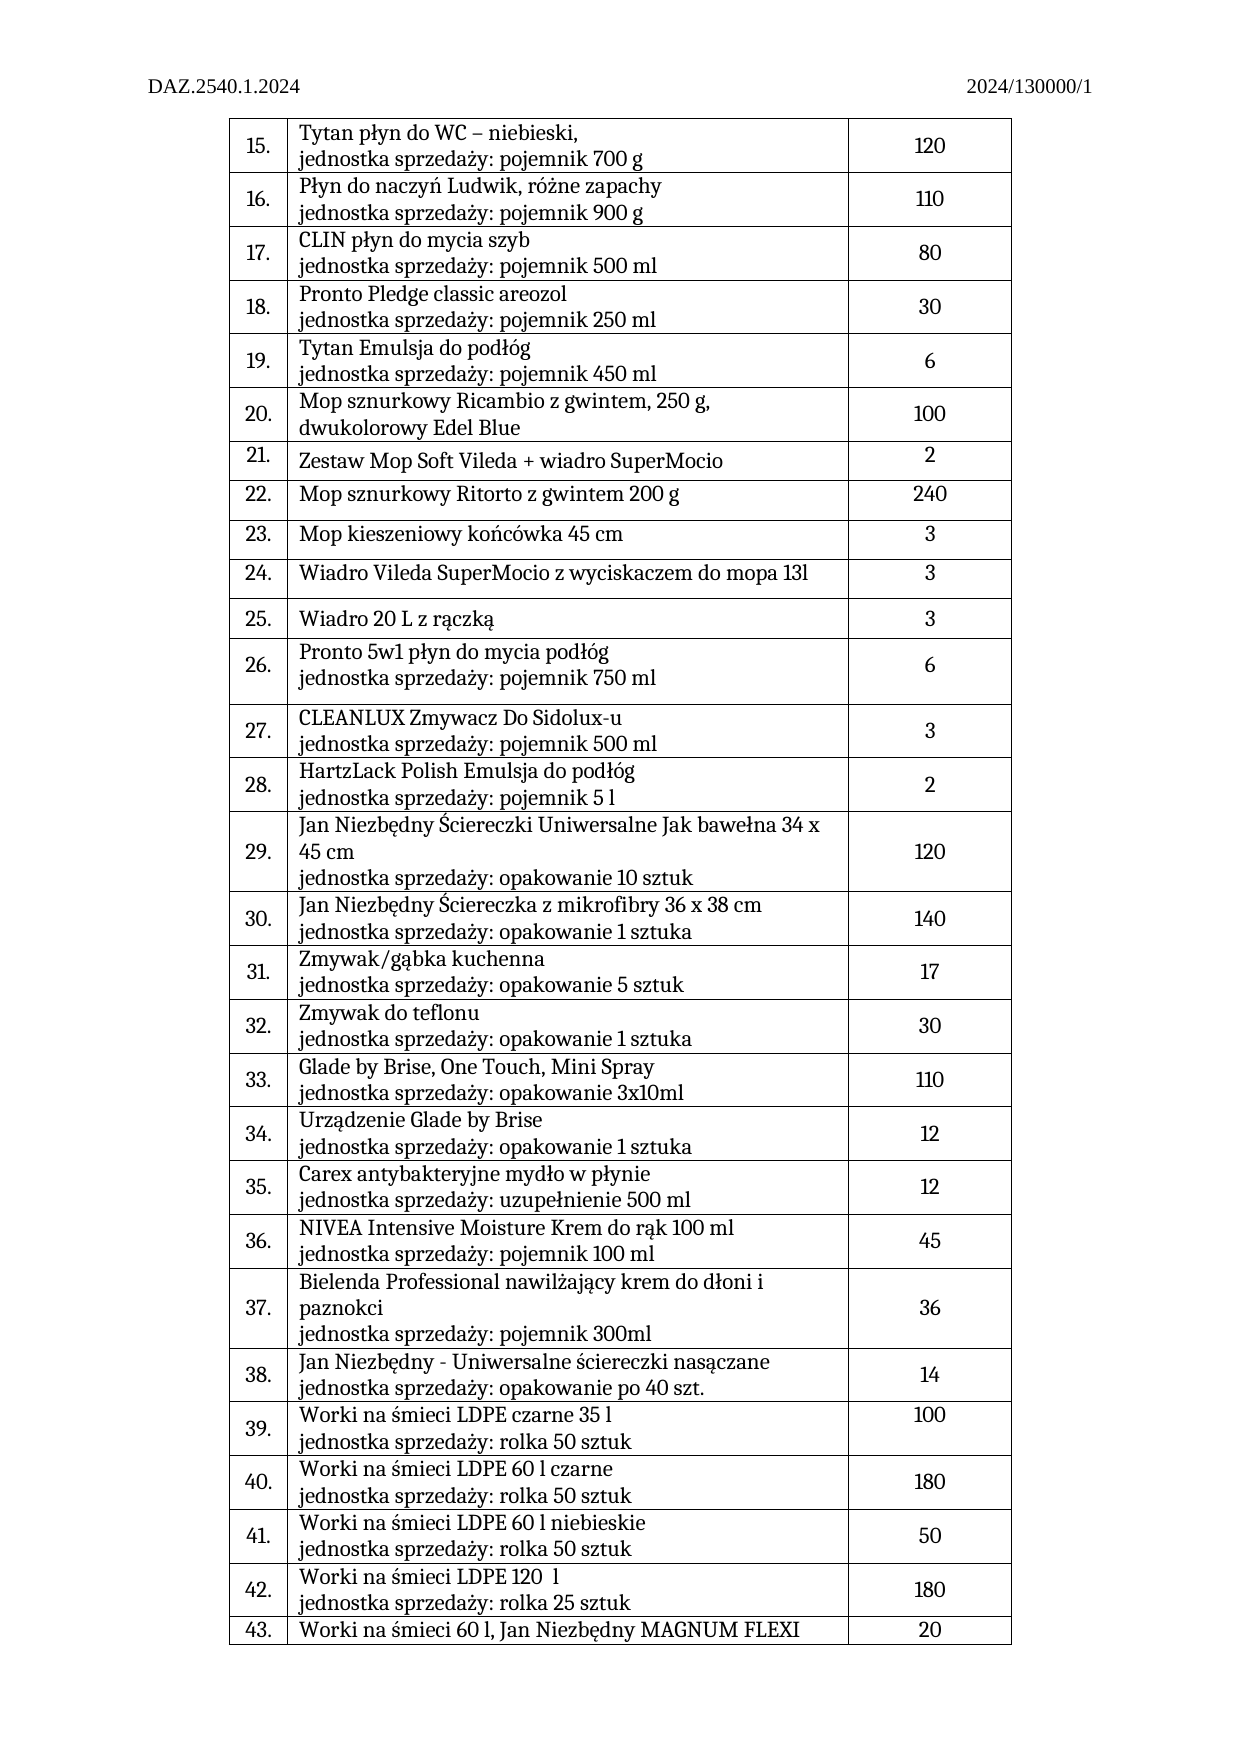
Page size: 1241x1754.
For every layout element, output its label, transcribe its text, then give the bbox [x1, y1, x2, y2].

table_cell 29. [230, 812, 287, 891]
table_cell 30. [230, 892, 287, 945]
table_cell 37. [230, 1269, 287, 1347]
table_cell 120 [849, 119, 1011, 172]
table_cell 100 [849, 1402, 1011, 1455]
table_cell Wiadro Vileda SuperMocio z wyciskaczem do mopa 13l [288, 560, 848, 598]
table_cell Pronto Pledge classic areozol jednostka sprzedaży: pojemnik 250 ml [288, 281, 848, 333]
table_cell CLIN płyn do mycia szyb jednostka sprzedaży: pojemnik 500 ml [288, 227, 848, 279]
table_cell 17 [849, 946, 1011, 999]
table_cell 21. [230, 442, 287, 480]
table_cell 80 [849, 227, 1011, 279]
table_cell 36 [849, 1269, 1011, 1347]
table_cell 22. [230, 481, 287, 519]
table_cell CLEANLUX Zmywacz Do Sidolux-u jednostka sprzedaży: pojemnik 500 ml [288, 705, 848, 757]
table_cell Carex antybakteryjne mydło w płynie jednostka sprzedaży: uzupełnienie 500 ml [288, 1161, 848, 1214]
table_cell Zestaw Mop Soft Vileda + wiadro SuperMocio [288, 442, 848, 480]
table_cell 180 [849, 1564, 1011, 1616]
table_cell 110 [849, 173, 1011, 226]
table_cell 40. [230, 1456, 287, 1509]
table_cell 6 [849, 639, 1011, 703]
table_cell 20. [230, 388, 287, 441]
table_cell Worki na śmieci LDPE 60 l czarne jednostka sprzedaży: rolka 50 sztuk [288, 1456, 848, 1509]
table_cell Worki na śmieci LDPE 120 l jednostka sprzedaży: rolka 25 sztuk [288, 1564, 848, 1616]
table_cell 30 [849, 1000, 1011, 1052]
table_cell 100 [849, 388, 1011, 441]
table_cell 28. [230, 758, 287, 811]
table_cell Glade by Brise, One Touch, Mini Spray jednostka sprzedaży: opakowanie 3x10ml [288, 1054, 848, 1106]
table_cell 140 [849, 892, 1011, 945]
table_cell 3 [849, 705, 1011, 757]
table_cell 24. [230, 560, 287, 598]
table_cell 6 [849, 334, 1011, 387]
table_cell 27. [230, 705, 287, 757]
table_cell 35. [230, 1161, 287, 1214]
table_cell 3 [849, 521, 1011, 559]
table_cell 14 [849, 1349, 1011, 1401]
table_cell Worki na śmieci LDPE czarne 35 l jednostka sprzedaży: rolka 50 sztuk [288, 1402, 848, 1455]
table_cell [288, 1617, 848, 1644]
table_cell 20 [849, 1617, 1011, 1644]
table_cell Tytan płyn do WC – niebieski, jednostka sprzedaży: pojemnik 700 g [288, 119, 848, 172]
table_cell 3 [849, 599, 1011, 638]
table_cell Pronto 5w1 płyn do mycia podłóg jednostka sprzedaży: pojemnik 750 ml [288, 639, 848, 703]
table_cell Worki na śmieci LDPE 60 l niebieskie jednostka sprzedaży: rolka 50 sztuk [288, 1510, 848, 1562]
table_cell 50 [849, 1510, 1011, 1562]
table_cell 18. [230, 281, 287, 333]
table_cell Zmywak do teflonu jednostka sprzedaży: opakowanie 1 sztuka [288, 1000, 848, 1052]
table_cell 23. [230, 521, 287, 559]
table_cell Zmywak/gąbka kuchenna jednostka sprzedaży: opakowanie 5 sztuk [288, 946, 848, 999]
table_cell 180 [849, 1456, 1011, 1509]
table_cell 2 [849, 442, 1011, 480]
table_cell 42. [230, 1564, 287, 1616]
table_cell 43. [230, 1617, 287, 1644]
table_cell 36. [230, 1215, 287, 1267]
table_cell 17. [230, 227, 287, 279]
table_cell 19. [230, 334, 287, 387]
table_cell Mop sznurkowy Ritorto z gwintem 200 g [288, 481, 848, 519]
table_cell Jan Niezbędny - Uniwersalne ściereczki nasączane jednostka sprzedaży: opakowanie po 40 szt. [288, 1349, 848, 1401]
table_cell HartzLack Polish Emulsja do podłóg jednostka sprzedaży: pojemnik 5 l [288, 758, 848, 811]
table_cell 33. [230, 1054, 287, 1106]
table_cell NIVEA Intensive Moisture Krem do rąk 100 ml jednostka sprzedaży: pojemnik 100 ml [288, 1215, 848, 1267]
table_cell Jan Niezbędny Ściereczki Uniwersalne Jak bawełna 34 x 45 cm jednostka sprzedaży: opakowanie 10 sztuk [288, 812, 848, 891]
table_cell Urządzenie Glade by Brise jednostka sprzedaży: opakowanie 1 sztuka [288, 1107, 848, 1160]
table_cell 31. [230, 946, 287, 999]
table_cell 38. [230, 1349, 287, 1401]
table_cell 25. [230, 599, 287, 638]
table_cell Tytan Emulsja do podłóg jednostka sprzedaży: pojemnik 450 ml [288, 334, 848, 387]
table_cell Mop kieszeniowy końcówka 45 cm [288, 521, 848, 559]
table_cell 30 [849, 281, 1011, 333]
table_cell 2 [849, 758, 1011, 811]
table_cell Bielenda Professional nawilżający krem do dłoni i paznokci jednostka sprzedaży: pojemnik 300ml [288, 1269, 848, 1347]
table_cell 240 [849, 481, 1011, 519]
table_cell 12 [849, 1107, 1011, 1160]
table_cell 45 [849, 1215, 1011, 1267]
table_cell 120 [849, 812, 1011, 891]
table_cell 39. [230, 1402, 287, 1455]
table_cell Mop sznurkowy Ricambio z gwintem, 250 g, dwukolorowy Edel Blue [288, 388, 848, 441]
table_cell 26. [230, 639, 287, 703]
table_cell 110 [849, 1054, 1011, 1106]
table_cell 16. [230, 173, 287, 226]
table_cell 41. [230, 1510, 287, 1562]
table_cell 15. [230, 119, 287, 172]
table_cell 34. [230, 1107, 287, 1160]
table_cell 3 [849, 560, 1011, 598]
table_cell Jan Niezbędny Ściereczka z mikrofibry 36 x 38 cm jednostka sprzedaży: opakowanie 1 sztuka [288, 892, 848, 945]
table_cell Płyn do naczyń Ludwik, różne zapachy jednostka sprzedaży: pojemnik 900 g [288, 173, 848, 226]
table_cell 32. [230, 1000, 287, 1052]
table_cell Wiadro 20 L z rączką [288, 599, 848, 638]
table_cell 12 [849, 1161, 1011, 1214]
